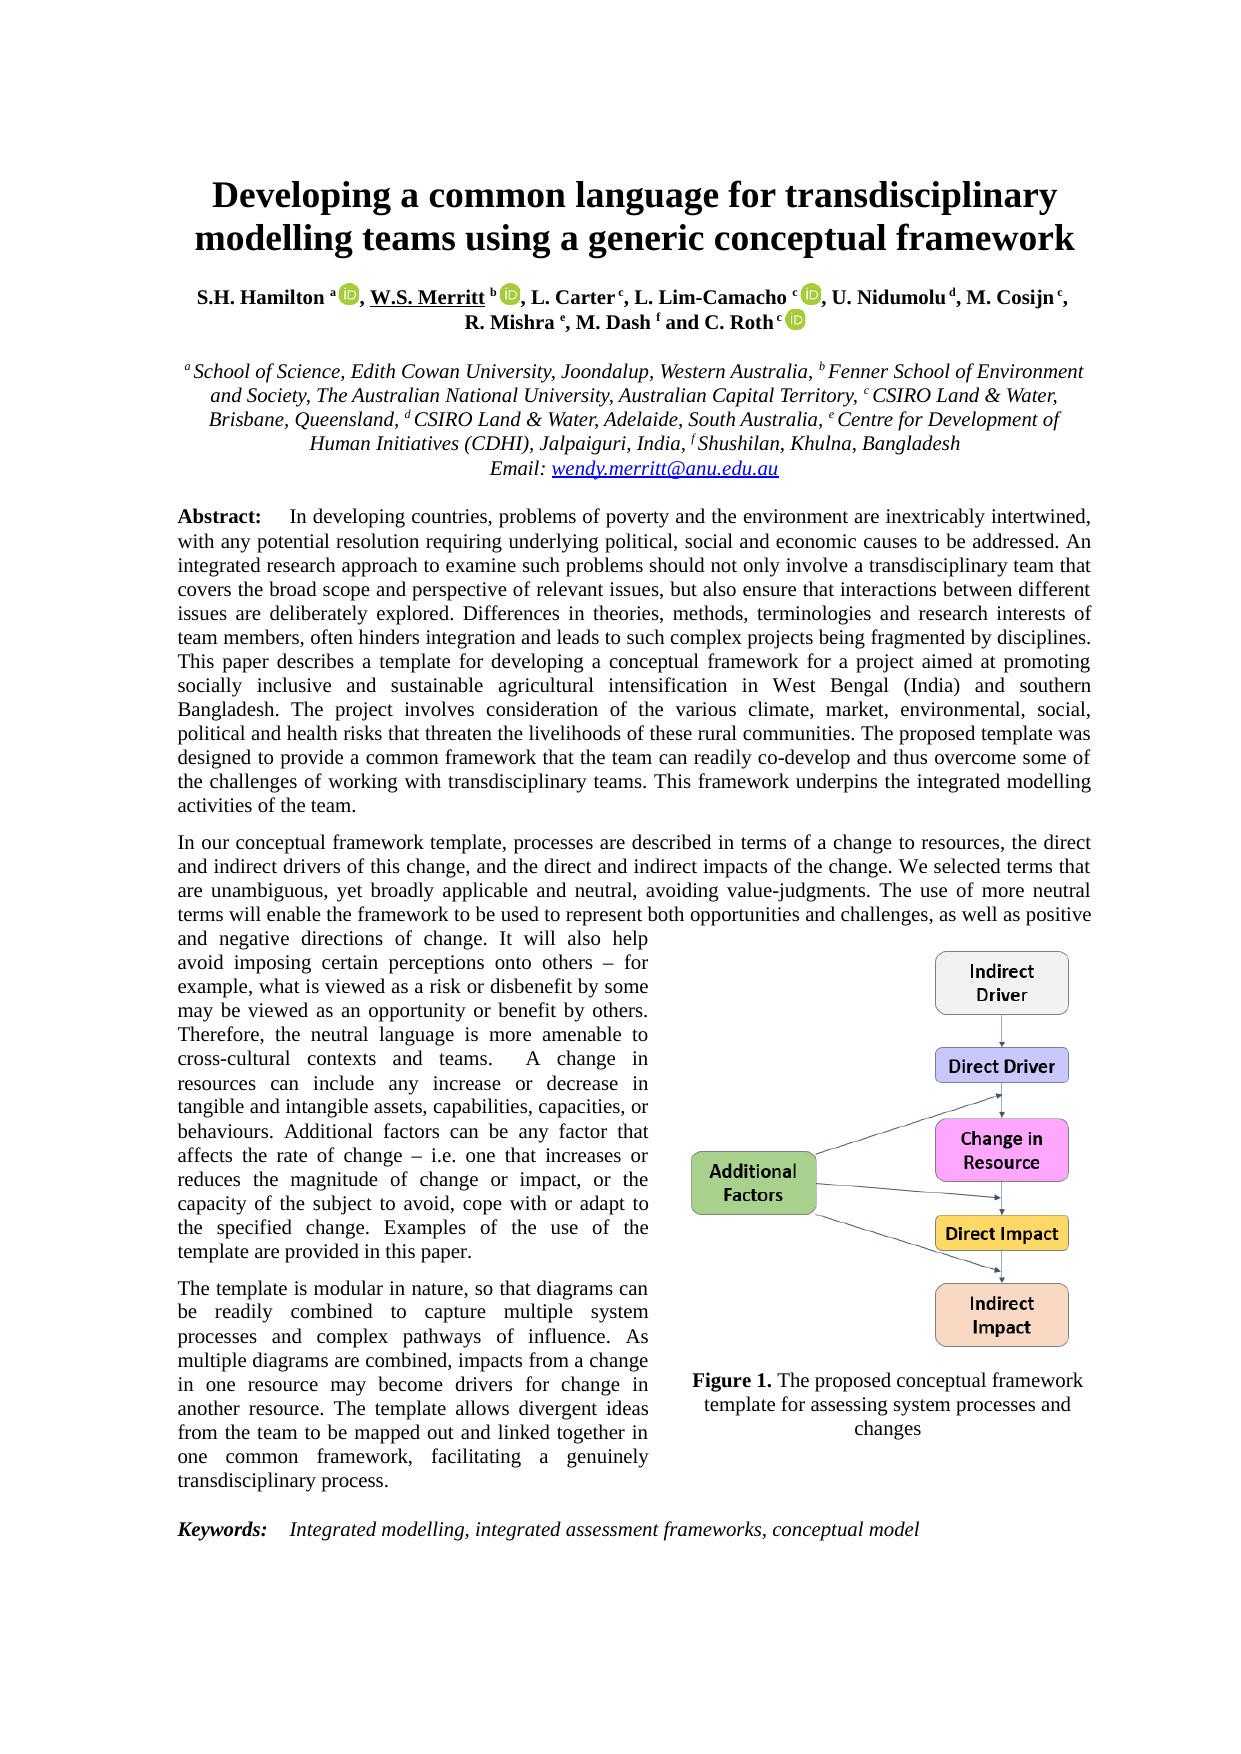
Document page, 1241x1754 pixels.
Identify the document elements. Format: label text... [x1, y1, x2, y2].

text The template is modular in nature, so that diagrams can be readily combined to capture multiple system processes and complex pathways of influence. As multiple diagrams are combined, impacts from a change in one resource may become drivers for change in another resource. The template allows divergent ideas from the team to be mapped out and linked together in one common framework, facilitating a genuinely transdisciplinary process. [177, 1275, 1092, 1492]
picture [785, 309, 806, 330]
title Developing a common language for transdisciplinary modelling teams using a generic conceptual framework [177, 173, 1092, 259]
text Email: wendy.merritt@anu.edu.au [177, 455, 1092, 479]
text a School of Science, Edith Cowan University, Joondalup, Western Australia, b Fenner School of Environment and Society, The Australian National University, Australian Capital Territory, c CSIRO Land & Water, Brisbane, Queensland, d CSIRO Land & Water, Adelaide, South Australia, e Centre for Development of Human Initiatives (CDHI), Jalpaiguri, India, f Shushilan, Khulna, Bangladesh [177, 359, 1092, 455]
picture [499, 283, 521, 305]
text Integrated modelling, integrated assessment frameworks, conceptual model [177, 1517, 1092, 1541]
text Abstract: In developing countries, problems of poverty and the environment are inextricably intertwined, with any potential resolution requiring underlying political, social and economic causes to be addressed. An integrated research approach to examine such problems should not only involve a transdisciplinary team that covers the broad scope and perspective of relevant issues, but also ensure that interactions between different issues are deliberately explored. Differences in theories, methods, terminologies and research interests of team members, often hinders integration and leads to such complex projects being fragmented by disciplines. This paper describes a template for developing a conceptual framework for a project aimed at promoting socially inclusive and sustainable agricultural intensification in West Bengal (India) and southern Bangladesh. The project involves consideration of the various climate, market, environmental, social, political and health risks that threaten the livelihoods of these rural communities. The proposed template was designed to provide a common framework that the team can readily co-develop and thus overcome some of the challenges of working with transdisciplinary teams. This framework underpins the integrated modelling activities of the team. [177, 504, 1092, 817]
picture [800, 283, 822, 305]
text In our conceptual framework template, processes are described in terms of a change to resources, the direct and indirect drivers of this change, and the direct and indirect impacts of the change. We selected terms that are unambiguous, yet broadly applicable and neutral, avoiding value-judgments. The use of more neutral terms will enable the framework to be used to represent both opportunities and challenges, as well as positive and negative directions of change. It will also help avoid imposing certain perceptions onto others – for example, what is viewed as a risk or disbenefit by some may be viewed as an opportunity or benefit by others. Therefore, the neutral language is more amenable to cross-cultural contexts and teams. A change in resources can include any increase or decrease in tangible and intangible assets, capabilities, capacities, or behaviours. Additional factors can be any factor that affects the rate of change – i.e. one that increases or reduces the magnitude of change or impact, or the capacity of the subject to avoid, cope with or adapt to the specified change. Examples of the use of the template are provided in this paper. [177, 830, 1092, 1263]
picture [338, 283, 360, 305]
text S.H. Hamilton a , W.S. Merritt b , L. Carter c, L. Lim-Camacho c , U. Nidumolu d, M. Cosijn c, R. Mishra e, M. Dash f and C. Roth c [177, 284, 1092, 334]
picture [684, 941, 1090, 1356]
